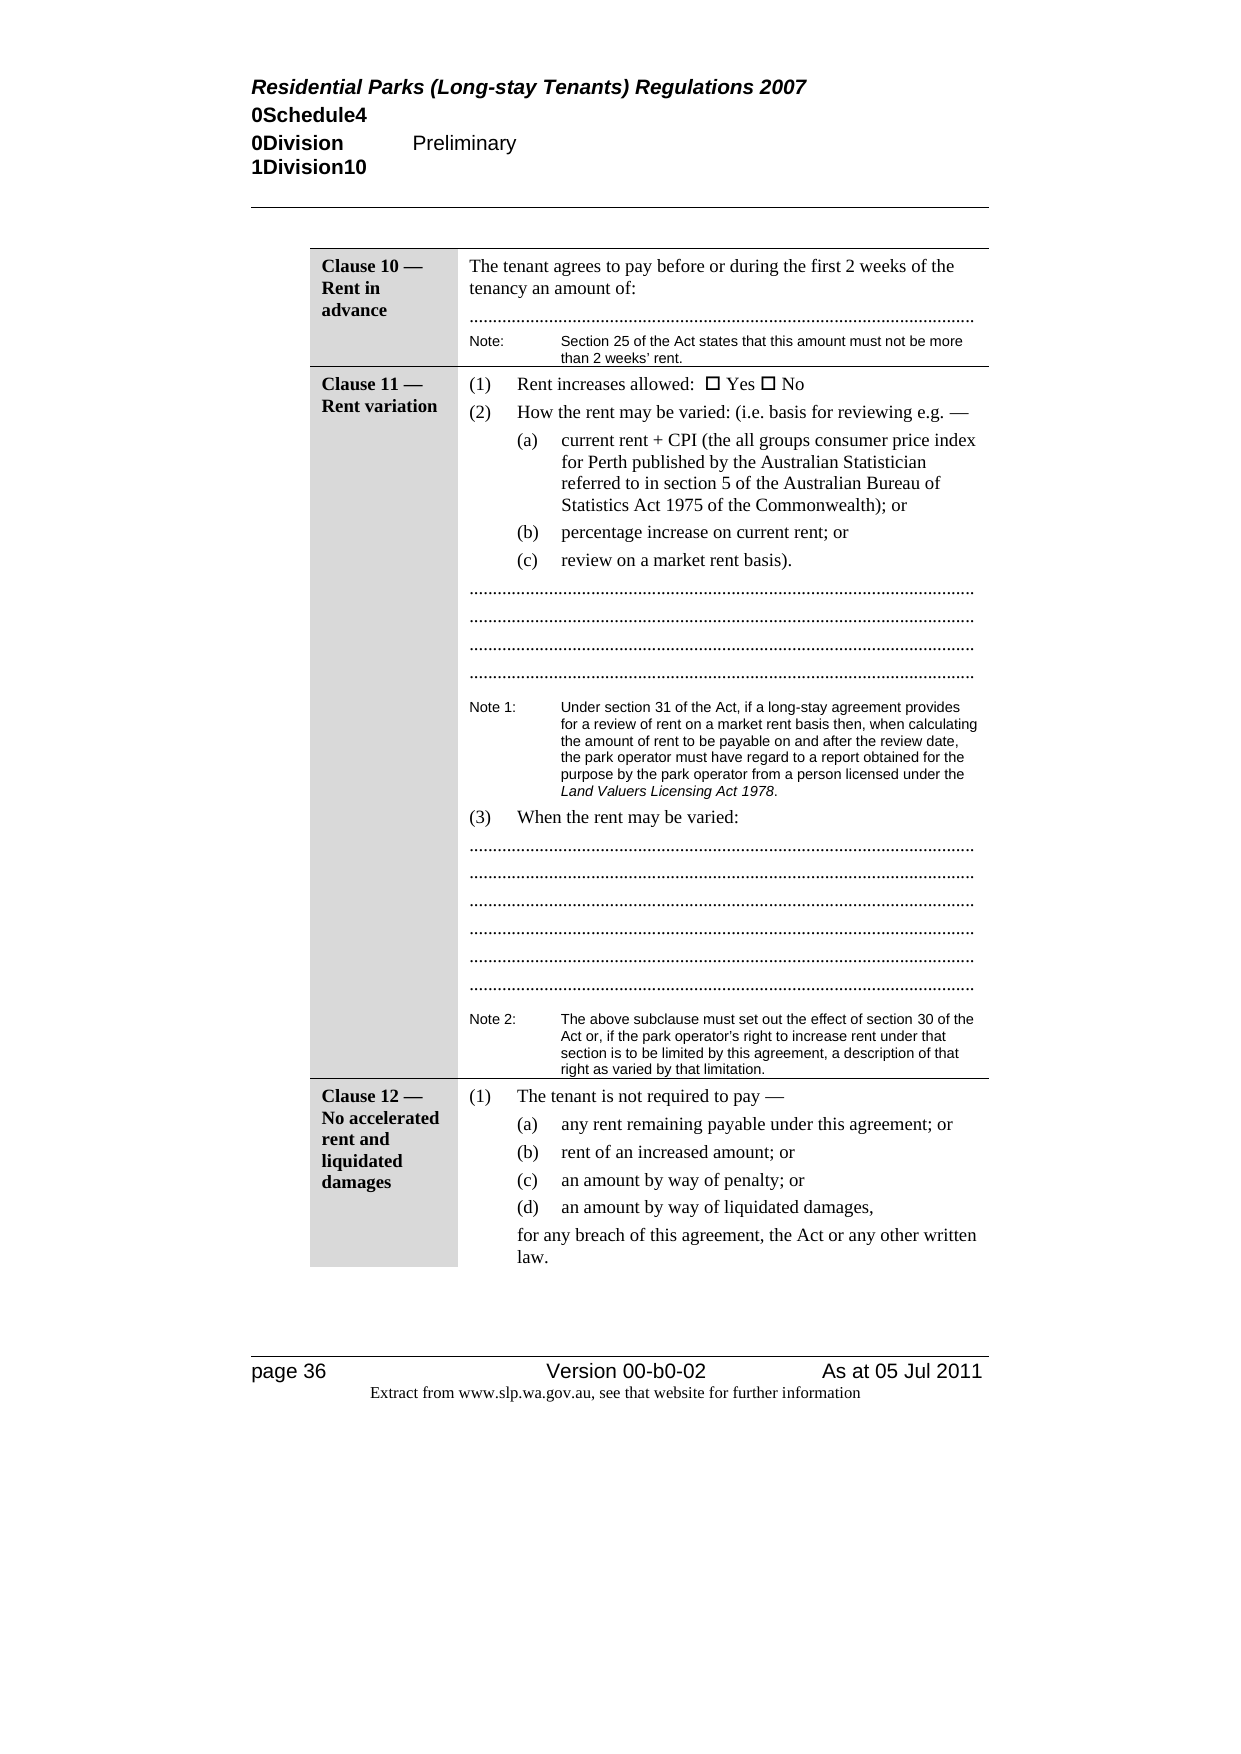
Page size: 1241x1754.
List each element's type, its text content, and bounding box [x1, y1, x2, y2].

table_cell Clause 11 — Rent variation [310, 367, 458, 799]
table_cell (3) When the rent may be varied: ............................................................................................................ ............................................................................................................ ............................................................................................................ ............................................................................................................ ............................................................................................................ ............................................................................................................ Note 2: The above subclause must set out the effect of section 30 of the Act or, if the park operator’s right to increase rent under that section is to be limited by this agreement, a description of that right as varied by that limitation. [458, 799, 989, 1078]
table_cell (1) The tenant is not required to pay — (a) any rent remaining payable under this agreement; or (b) rent of an increased amount; or (c) an amount by way of penalty; or (d) an amount by way of liquidated damages, for any breach of this agreement, the Act or any other written law. [458, 1079, 989, 1267]
table_cell The tenant agrees to pay before or during the first 2 weeks of the tenancy an amount of: ............................................................................................................ Note: Section 25 of the Act states that this amount must not be more than 2 weeks’ rent. [458, 249, 989, 366]
table_cell (1) Rent increases allowed: Yes No (2) How the rent may be varied: (i.e. basis for reviewing e.g. — (a) current rent + CPI (the all groups consumer price index for Perth published by the Australian Statistician referred to in section 5 of the Australian Bureau of Statistics Act 1975 of the Commonwealth); or (b) percentage increase on current rent; or (c) review on a market rent basis). ............................................................................................................ ............................................................................................................ ............................................................................................................ ............................................................................................................ Note 1: Under section 31 of the Act, if a long-stay agreement provides for a review of rent on a market rent basis then, when calculating the amount of rent to be payable on and after the review date, the park operator must have regard to a report obtained for the purpose by the park operator from a person licensed under the Land Valuers Licensing Act 1978. [458, 367, 989, 799]
table_cell Clause 10 — Rent in advance [310, 249, 458, 366]
table_cell [310, 799, 458, 1078]
table_cell Clause 12 — No accelerated rent and liquidated damages [310, 1079, 458, 1267]
